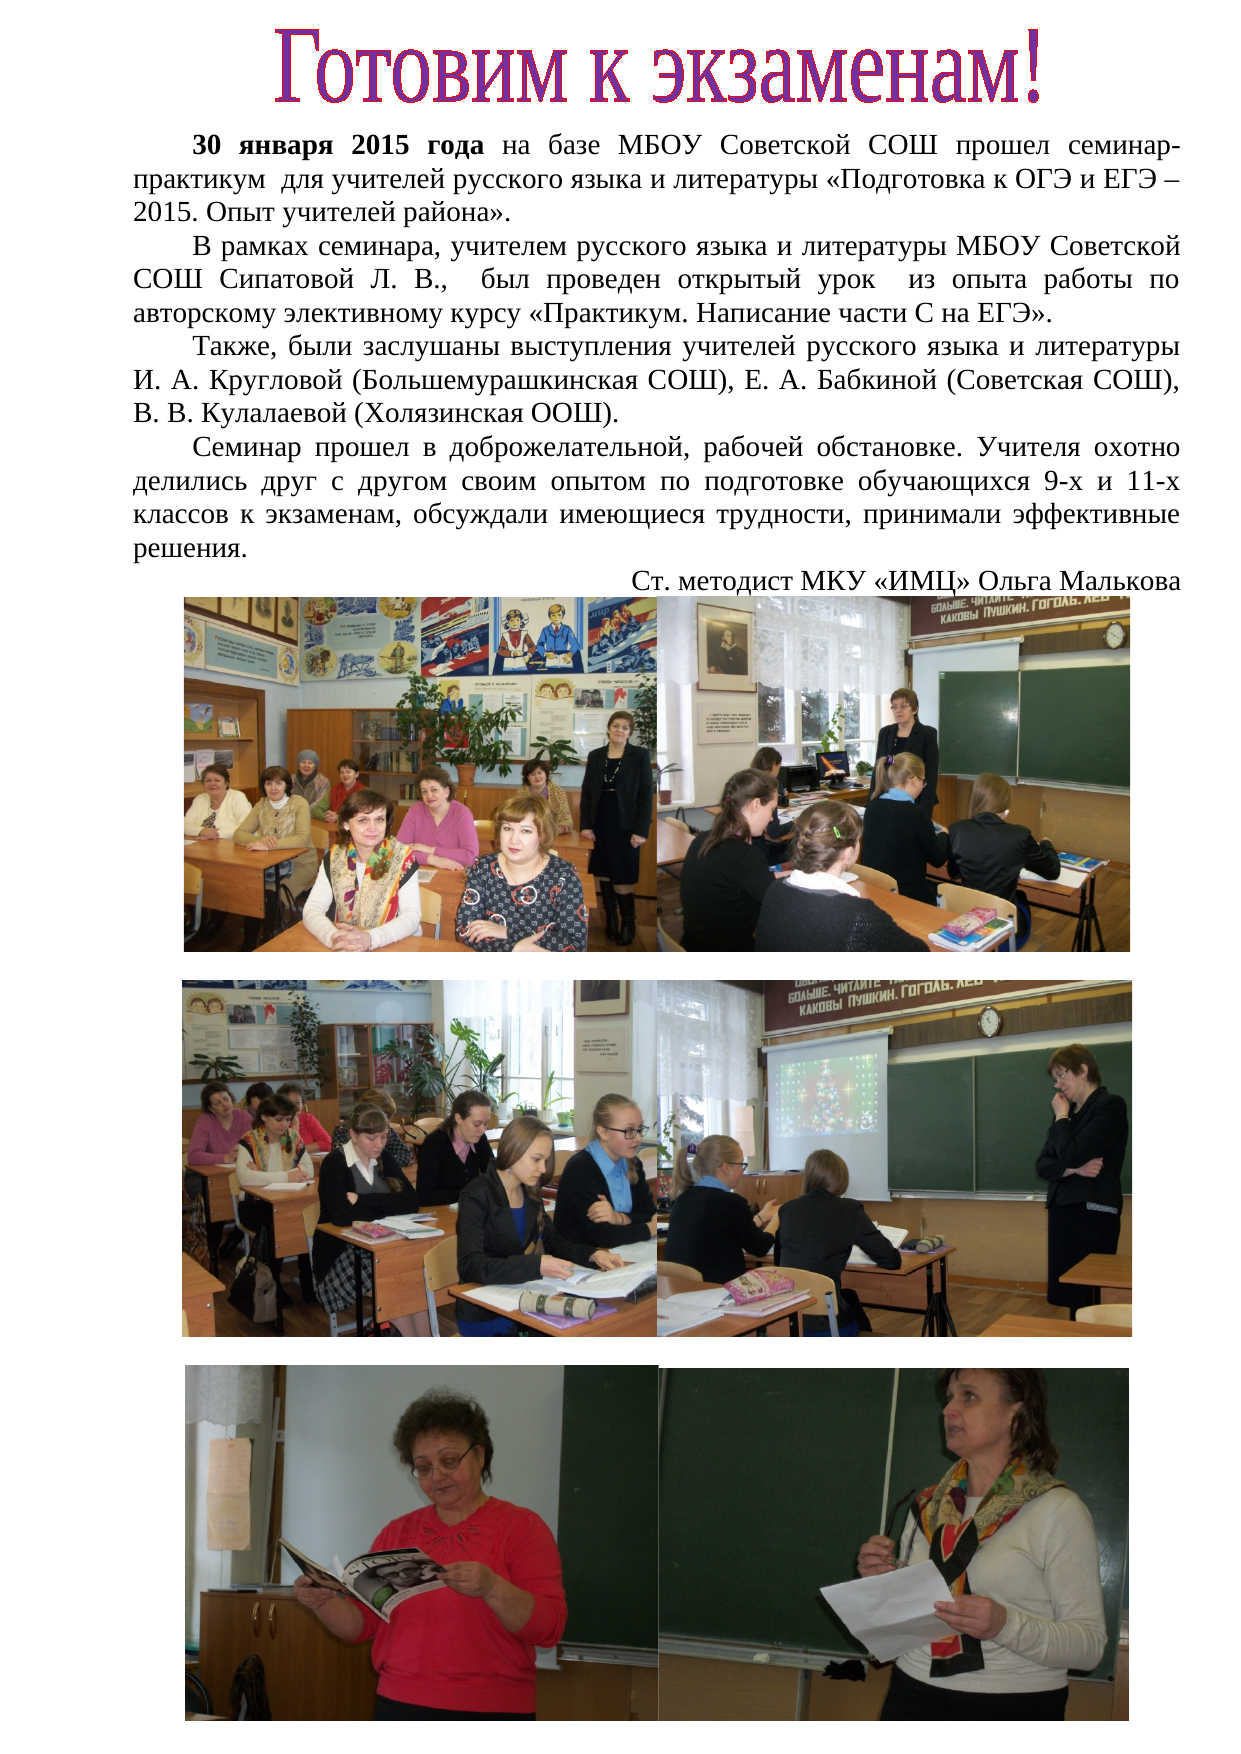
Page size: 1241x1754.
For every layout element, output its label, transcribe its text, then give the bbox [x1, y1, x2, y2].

text 30 января 2015 года на базе МБОУ Советской СОШ прошел семинар-практикум для учителей русского языка и литературы «Подготовка к ОГЭ и ЕГЭ – 2015. Опыт учителей района». [133, 127, 1181, 228]
picture [185, 1365, 1129, 1721]
text Ст. методист МКУ «ИМЦ» Ольга Малькова [133, 563, 1181, 597]
picture [182, 980, 1133, 1337]
text Также, были заслушаны выступления учителей русского языка и литературы И. А. Кругловой (Большемурашкинская СОШ), Е. А. Бабкиной (Советская СОШ), В. В. Кулалаевой (Холязинская ООШ). [133, 328, 1181, 429]
text Семинар прошел в доброжелательной, рабочей обстановке. Учителя охотно делились друг с другом своим опытом по подготовке обучающихся 9-х и 11-х классов к экзаменам, обсуждали имеющиеся трудности, принимали эффективные решения. [133, 429, 1181, 563]
text В рамках семинара, учителем русского языка и литературы МБОУ Советской СОШ Сипатовой Л. В., был проведен открытый урок из опыта работы по авторскому элективному курсу «Практикум. Написание части С на ЕГЭ». [133, 228, 1181, 328]
picture [183, 596, 1131, 952]
